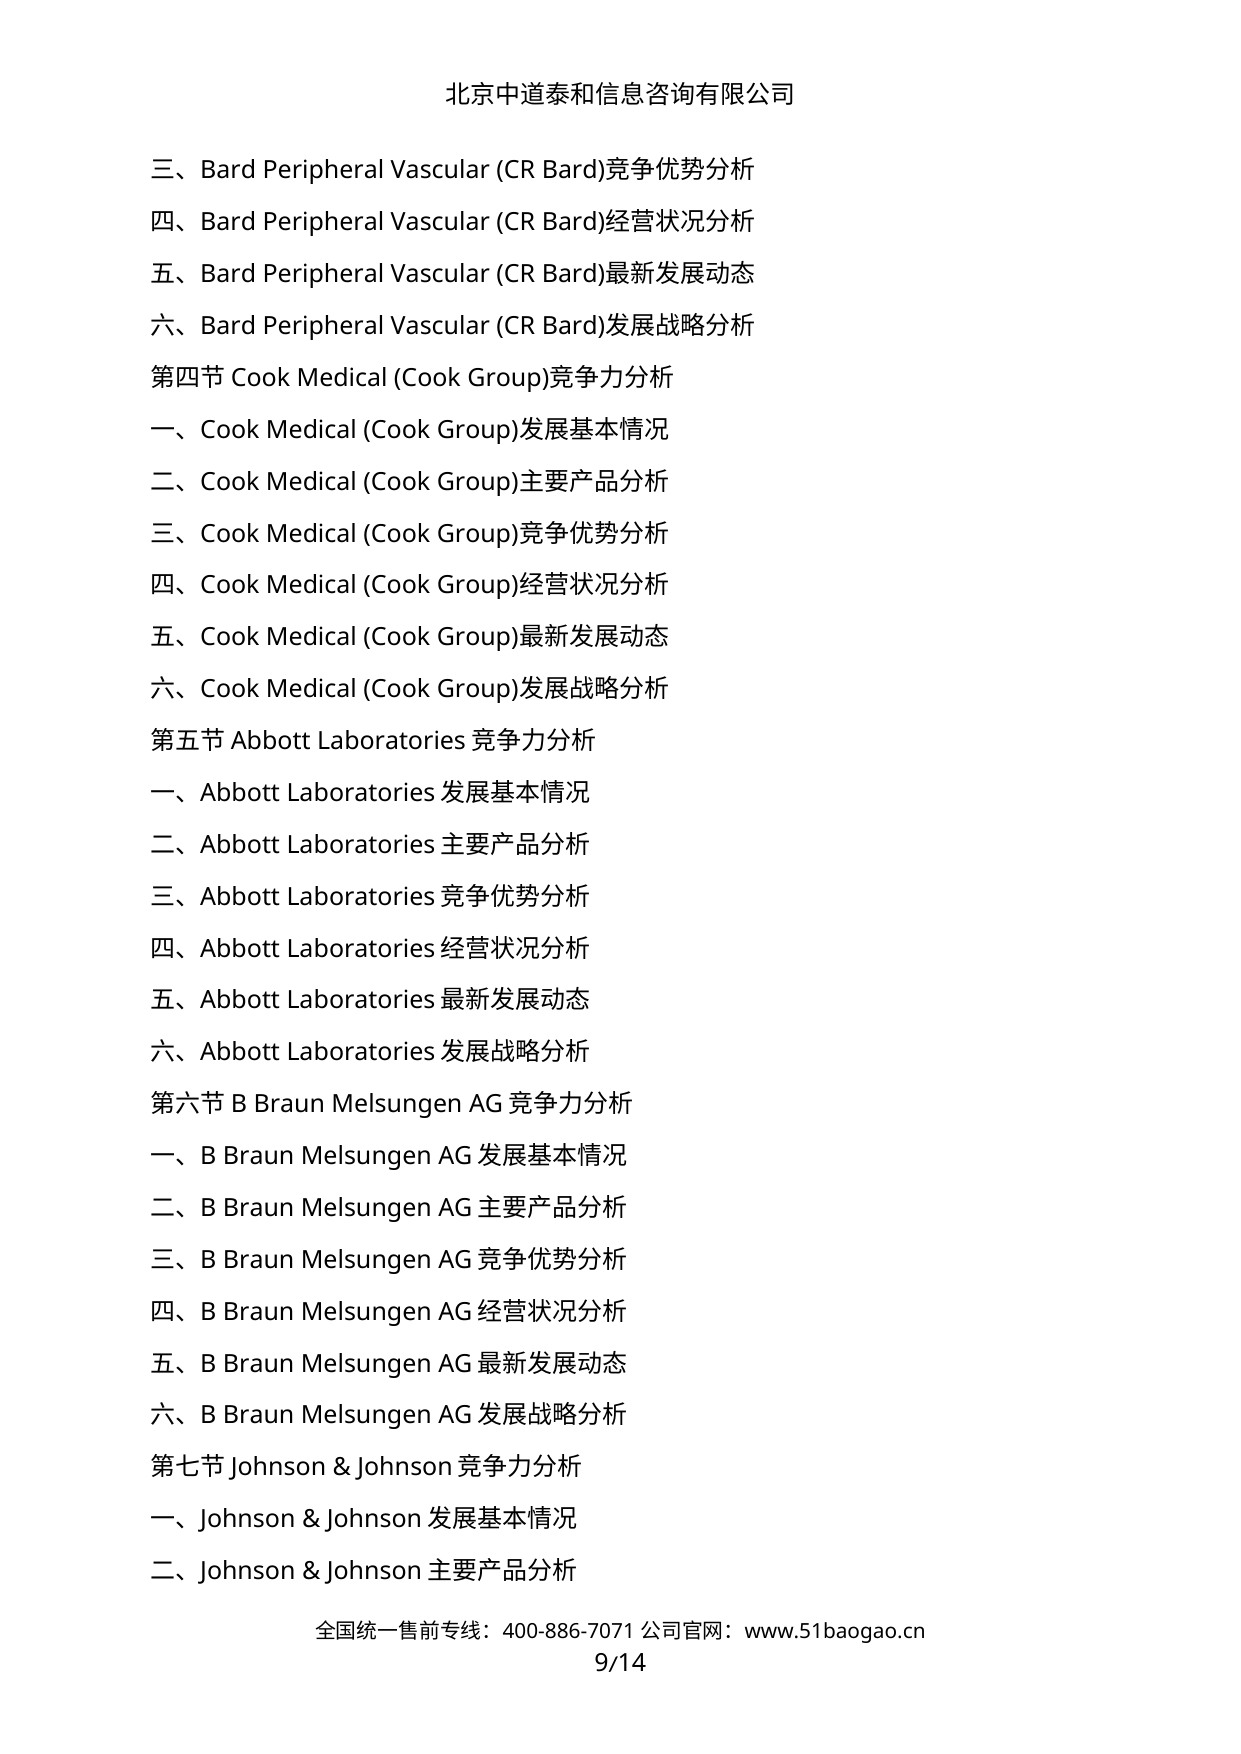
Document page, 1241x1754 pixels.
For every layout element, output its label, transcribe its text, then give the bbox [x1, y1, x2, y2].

text 四、Cook Medical (Cook Group)经营状况分析 [150, 565, 1090, 601]
text 第五节 Abbott Laboratories竞争力分析 [150, 721, 1090, 757]
text 一、Johnson & Johnson发展基本情况 [150, 1499, 1090, 1535]
text 三、Cook Medical (Cook Group)竞争优势分析 [150, 513, 1090, 549]
text 六、B Braun Melsungen AG发展战略分析 [150, 1395, 1090, 1431]
text 二、Johnson & Johnson主要产品分析 [150, 1551, 1090, 1587]
text 第四节 Cook Medical (Cook Group)竞争力分析 [150, 357, 1090, 394]
text 六、Bard Peripheral Vascular (CR Bard)发展战略分析 [150, 306, 1090, 342]
text 三、Abbott Laboratories竞争优势分析 [150, 876, 1090, 912]
text 第七节 Johnson & Johnson竞争力分析 [150, 1447, 1090, 1483]
text 五、Abbott Laboratories最新发展动态 [150, 980, 1090, 1016]
text 五、B Braun Melsungen AG最新发展动态 [150, 1343, 1090, 1379]
text 六、Cook Medical (Cook Group)发展战略分析 [150, 669, 1090, 705]
text 一、Cook Medical (Cook Group)发展基本情况 [150, 409, 1090, 446]
text 六、Abbott Laboratories发展战略分析 [150, 1032, 1090, 1068]
text 四、Bard Peripheral Vascular (CR Bard)经营状况分析 [150, 202, 1090, 238]
text 四、B Braun Melsungen AG经营状况分析 [150, 1291, 1090, 1327]
text 一、Abbott Laboratories发展基本情况 [150, 772, 1090, 809]
text 三、B Braun Melsungen AG竞争优势分析 [150, 1239, 1090, 1276]
text 一、B Braun Melsungen AG发展基本情况 [150, 1136, 1090, 1172]
text 二、B Braun Melsungen AG主要产品分析 [150, 1187, 1090, 1224]
text 三、Bard Peripheral Vascular (CR Bard)竞争优势分析 [150, 150, 1090, 186]
text 二、Abbott Laboratories主要产品分析 [150, 824, 1090, 861]
text 五、Bard Peripheral Vascular (CR Bard)最新发展动态 [150, 254, 1090, 290]
text 二、Cook Medical (Cook Group)主要产品分析 [150, 461, 1090, 497]
text 五、Cook Medical (Cook Group)最新发展动态 [150, 617, 1090, 653]
text 四、Abbott Laboratories经营状况分析 [150, 928, 1090, 964]
text 第六节 B Braun Melsungen AG竞争力分析 [150, 1084, 1090, 1120]
